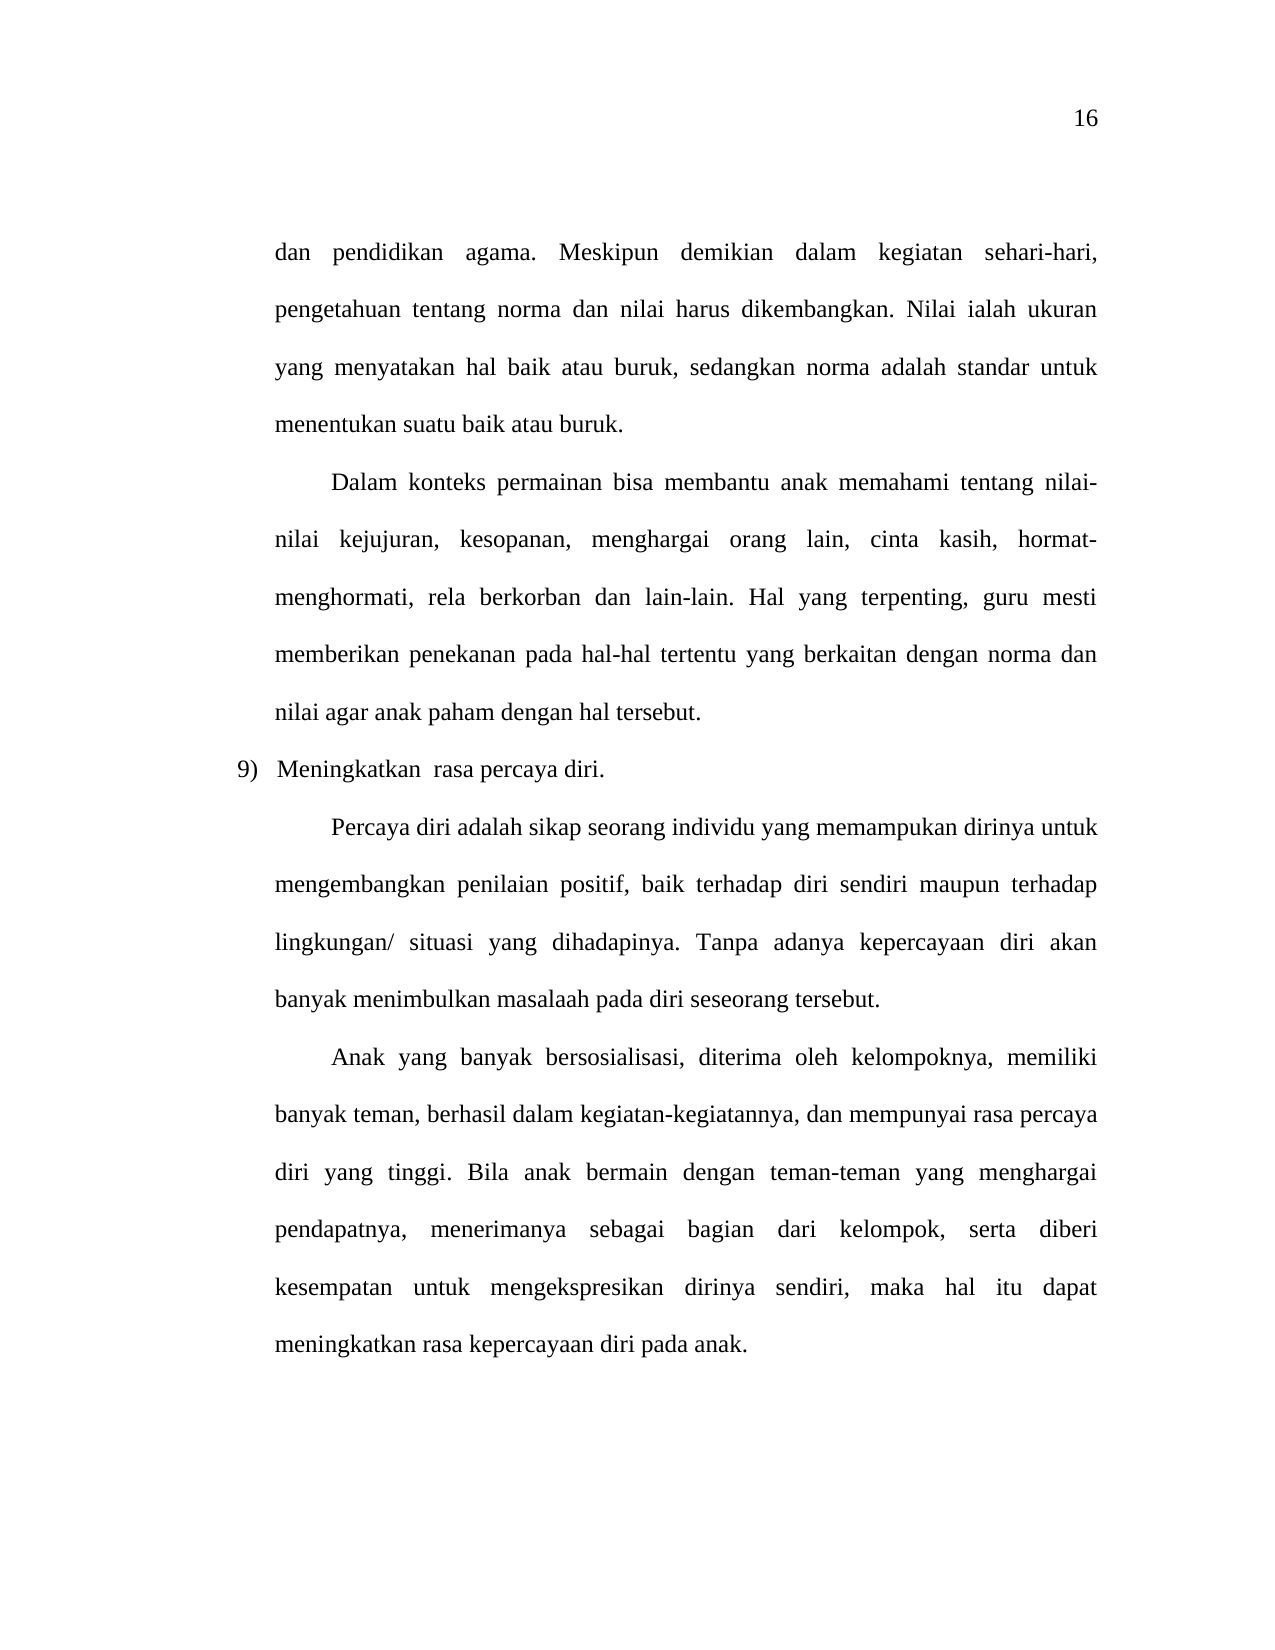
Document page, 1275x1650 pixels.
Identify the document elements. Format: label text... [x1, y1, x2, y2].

list Dalam konteks permainan bisa membantu anak memahami tentang nilai-nilai kejujuran, kesopanan, menghargai orang lain, cinta kasih, hormat- menghormati, rela berkorban dan lain-lain. Hal yang terpenting, guru mesti memberikan penekanan pada hal-hal tertentu yang berkaitan dengan norma dan nilai agar anak paham dengan hal tersebut. [274, 467, 1098, 726]
list Percaya diri adalah sikap seorang individu yang memampukan dirinya untuk mengembangkan penilaian positif, baik terhadap diri sendiri maupun terhadap lingkungan/ situasi yang dihadapinya. Tanpa adanya kepercayaan diri akan banyak menimbulkan masalaah pada diri seseorang tersebut. [274, 812, 1098, 1013]
text 9) Meningkatkan rasa percaya diri. [237, 754, 1098, 783]
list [274, 237, 1098, 438]
list Anak yang banyak bersosialisasi, diterima oleh kelompoknya, memiliki banyak teman, berhasil dalam kegiatan-kegiatannya, dan mempunyai rasa percaya diri yang tinggi. Bila anak bermain dengan teman-teman yang menghargai pendapatnya, menerimanya sebagai bagian dari kelompok, serta diberi kesempatan untuk mengekspresikan dirinya sendiri, maka hal itu dapat meningkatkan rasa kepercayaan diri pada anak. [274, 1042, 1098, 1358]
